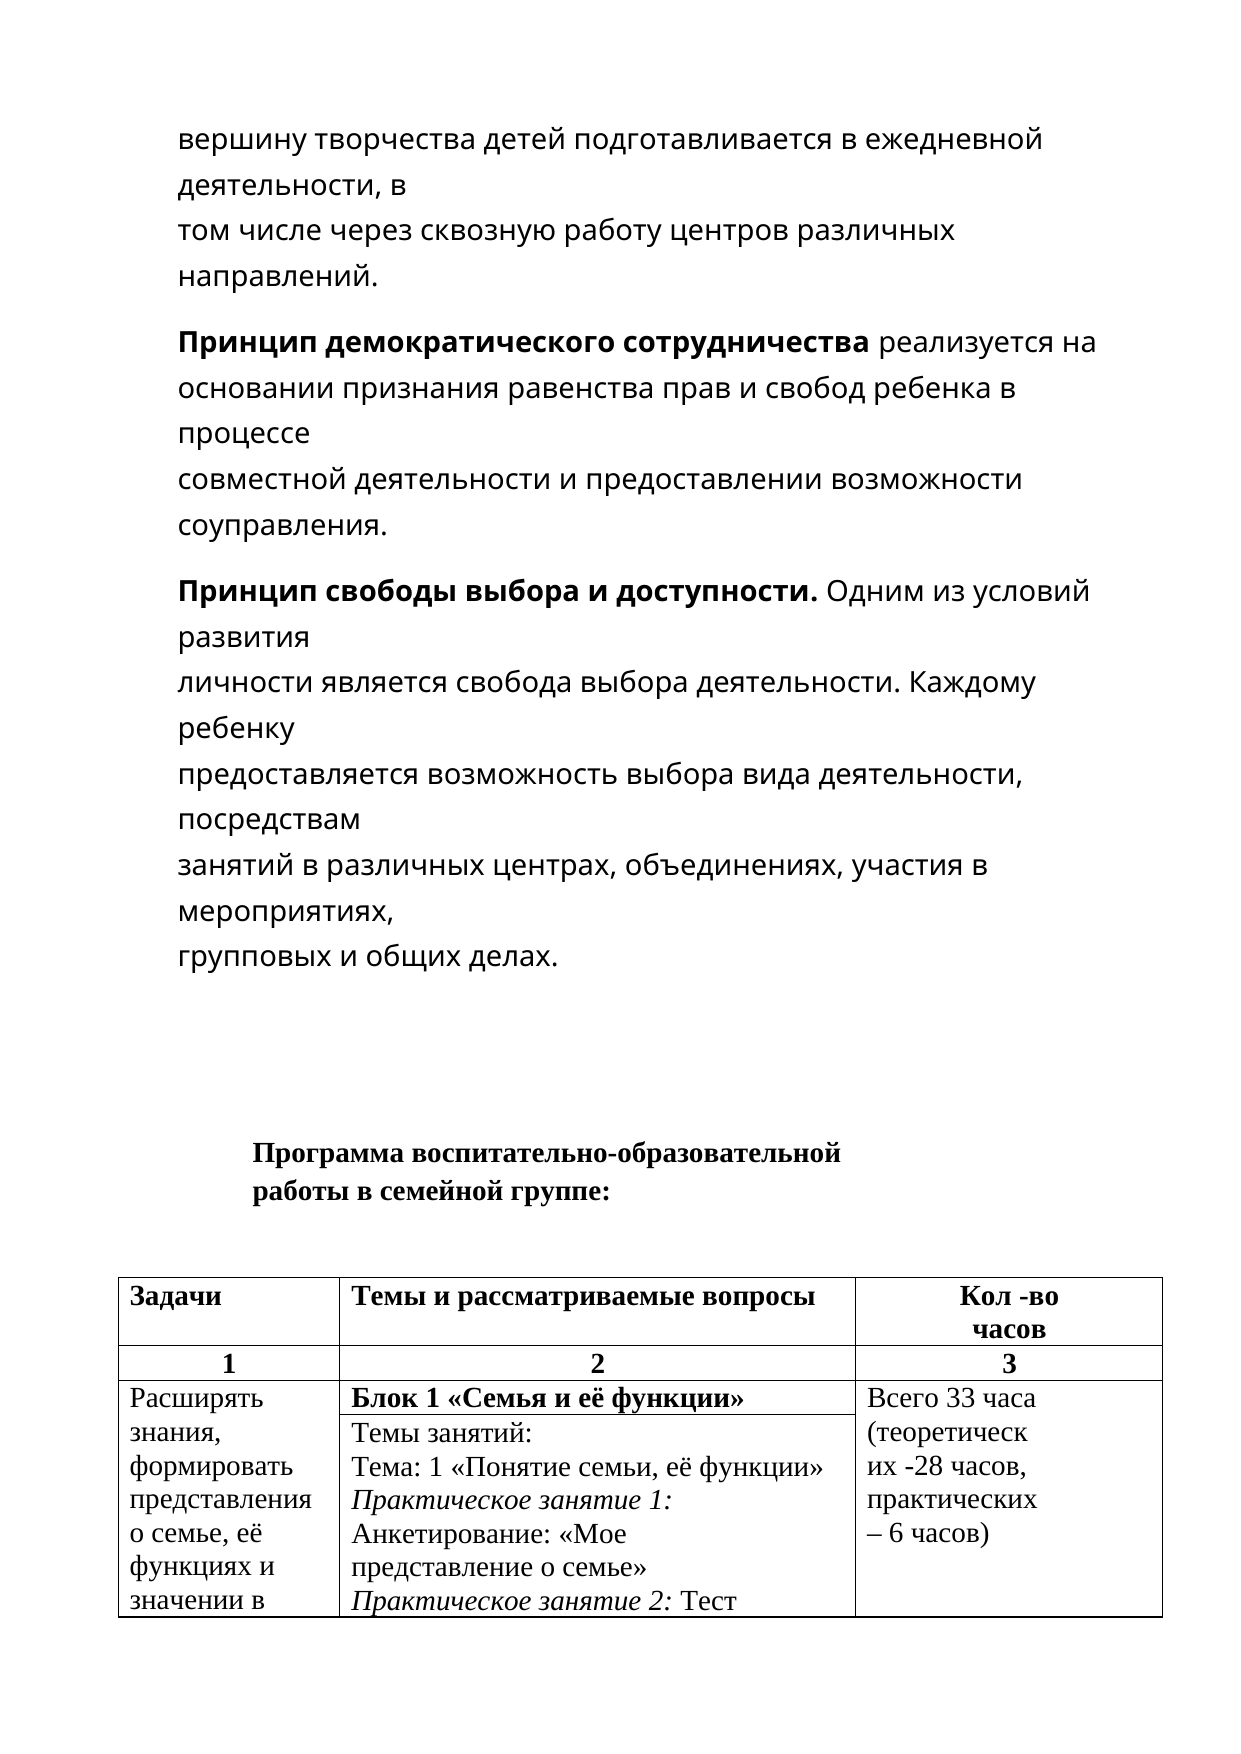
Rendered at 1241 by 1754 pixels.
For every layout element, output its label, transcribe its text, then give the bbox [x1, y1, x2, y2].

table_cell Блок 1 «Семья и её функции» [340, 1381, 855, 1414]
list Программа воспитательно-образовательной работы в семейной группе: [252, 1135, 1152, 1207]
table_cell 1 [119, 1346, 339, 1379]
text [177, 118, 1152, 295]
text Принцип свободы выбора и доступности. Одним из условий развития личности является свобода выбора деятельности. Каждому ребенку предоставляется возможность выбора вида деятельности, посредствам занятий в различных центрах, объединениях, участия в мероприятиях, групповых и общих делах. [177, 570, 1152, 975]
table_cell Расширять знания, формировать представления о семье, её функциях и значении в жизни каждого человека. [119, 1381, 339, 1616]
table_cell Всего 33 часа (теоретическ их -28 часов, практических – 6 часов) [856, 1381, 1162, 1616]
table_header Темы и рассматриваемые вопросы [340, 1278, 855, 1345]
table_cell 3 [856, 1346, 1162, 1379]
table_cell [340, 1415, 855, 1616]
text Принцип демократического сотрудничества реализуется на основании признания равенства прав и свобод ребенка в процессе совместной деятельности и предоставлении возможности соуправления. [177, 321, 1152, 544]
table_header Кол -во часов [856, 1278, 1162, 1345]
table_cell 2 [340, 1346, 855, 1379]
table_header Задачи [119, 1278, 339, 1345]
